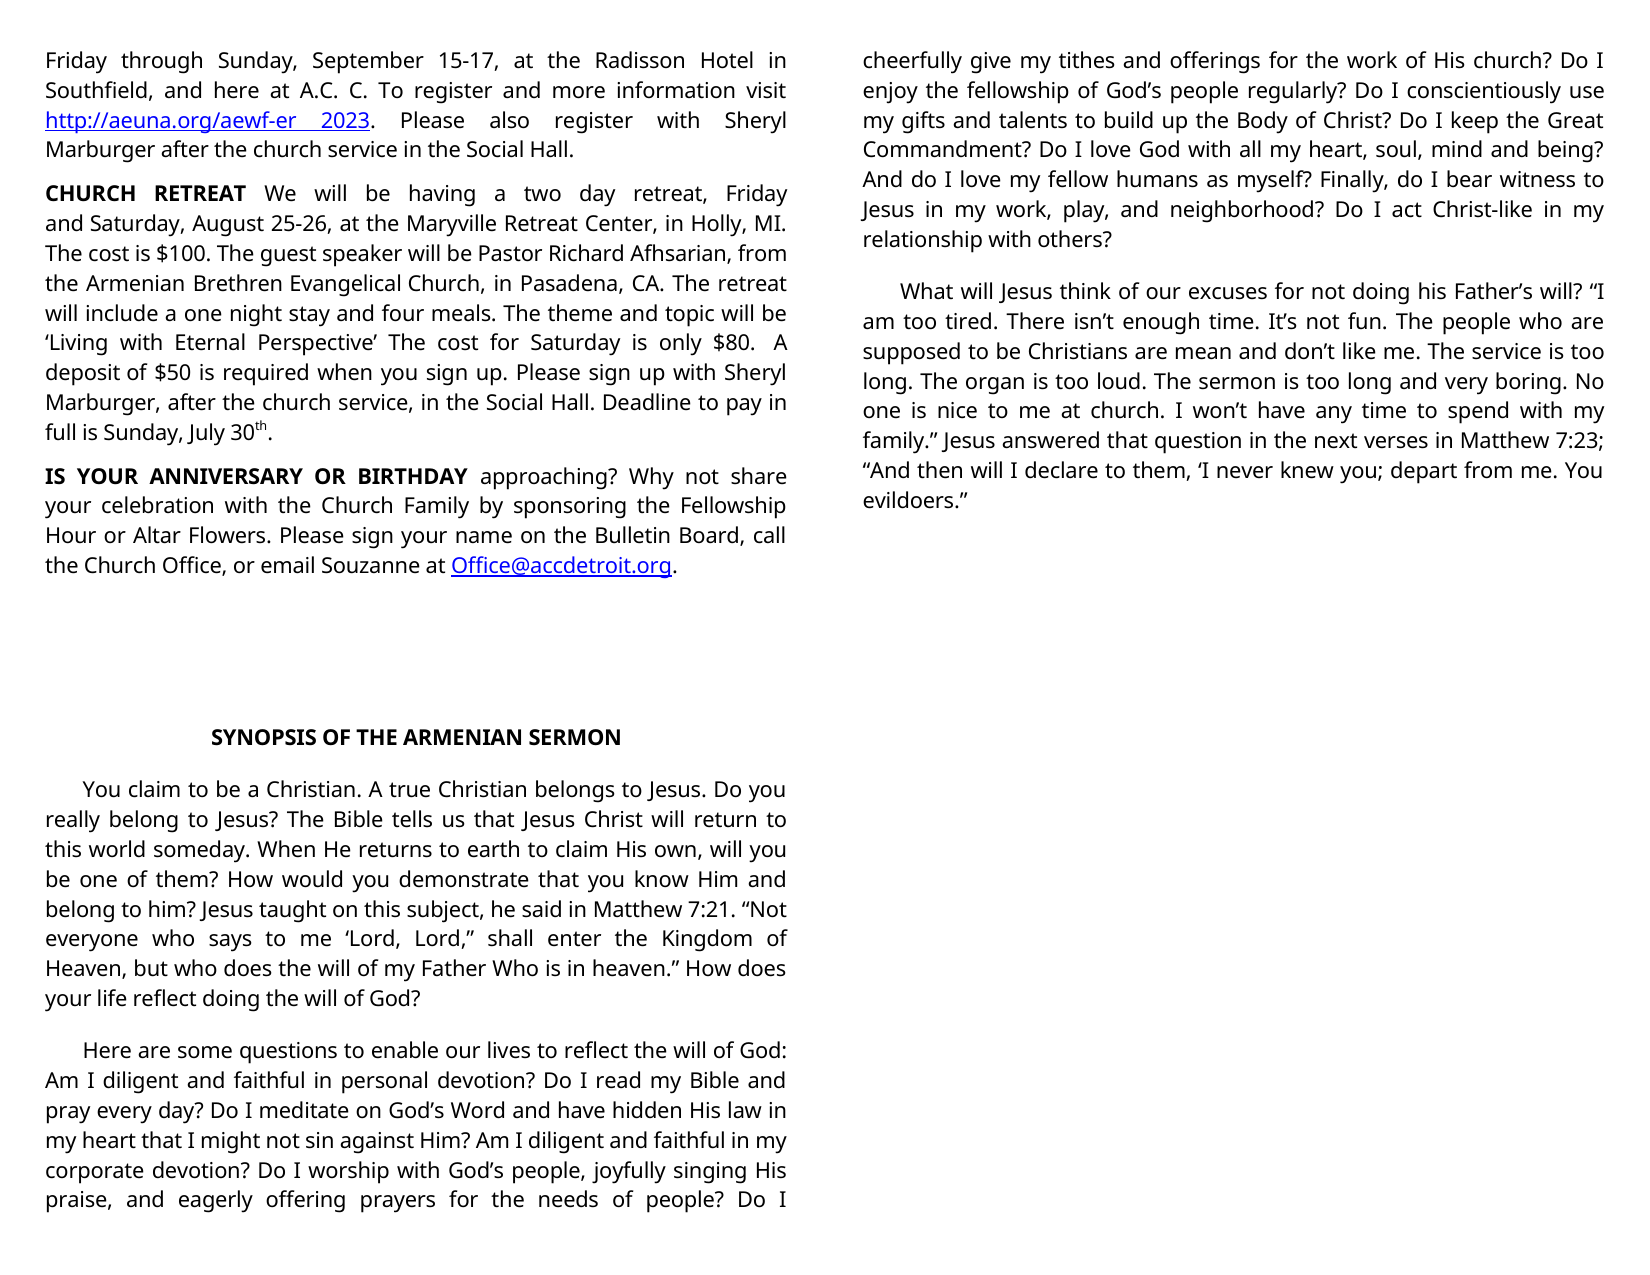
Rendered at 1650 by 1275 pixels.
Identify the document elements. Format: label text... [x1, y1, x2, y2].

text What will Jesus think of our excuses for not doing his Father’s will? “I am too tired. There isn’t enough time. It’s not fun. The people who are supposed to be Christians are mean and don’t like me. The service is too long. The organ is too loud. The sermon is too long and very boring. No one is nice to me at church. I won’t have any time to spend with my family.” Jesus answered that question in the next verses in Matthew 7:23; “And then will I declare to them, ‘I never knew you; depart from me. You evildoers.” [862, 276, 1605, 514]
text SYNOPSIS OF THE ARMENIAN SERMON [45, 722, 787, 752]
text Here are some questions to enable our lives to reflect the will of God: Am I diligent and faithful in personal devotion? Do I read my Bible and pray every day? Do I meditate on God’s Word and have hidden His law in my heart that I might not sin against Him? Am I diligent and faithful in my corporate devotion? Do I worship with God’s people, joyfully singing His praise, and eagerly offering prayers for the needs of people? Do I cheerfully give my tithes and offerings for the work of His church? Do I enjoy the fellowship of God’s people regularly? Do I conscientiously use my gifts and talents to build up the Body of Christ? Do I keep the Great Commandment? Do I love God with all my heart, soul, mind and being? And do I love my fellow humans as myself? Finally, do I bear witness to Jesus in my work, play, and neighborhood? Do I act Christ-like in my relationship with others? [862, 45, 1605, 253]
text CHURCH RETREAT We will be having a two day retreat, Friday and Saturday, August 25-26, at the Maryville Retreat Center, in Holly, MI. The cost is $100. The guest speaker will be Pastor Richard Afhsarian, from the Armenian Brethren Evangelical Church, in Pasadena, CA. The retreat will include a one night stay and four meals. The theme and topic will be ‘Living with Eternal Perspective’ The cost for Saturday is only $80. A deposit of $50 is required when you sign up. Please sign up with Sheryl Marburger, after the church service, in the Social Hall. Deadline to pay in full is Sunday, July 30th. [45, 178, 787, 446]
text Here are some questions to enable our lives to reflect the will of God: Am I diligent and faithful in personal devotion? Do I read my Bible and pray every day? Do I meditate on God’s Word and have hidden His law in my heart that I might not sin against Him? Am I diligent and faithful in my corporate devotion? Do I worship with God’s people, joyfully singing His praise, and eagerly offering prayers for the needs of people? Do I cheerfully give my tithes and offerings for the work of His church? Do I enjoy the fellowship of God’s people regularly? Do I conscientiously use my gifts and talents to build up the Body of Christ? Do I keep the Great Commandment? Do I love God with all my heart, soul, mind and being? And do I love my fellow humans as myself? Finally, do I bear witness to Jesus in my work, play, and neighborhood? Do I act Christ-like in my relationship with others? [45, 1036, 787, 1214]
text IS YOUR ANNIVERSARY OR BIRTHDAY approaching? Why not share your celebration with the Church Family by sponsoring the Fellowship Hour or Altar Flowers. Please sign your name on the Bulletin Board, call the Church Office, or email Souzanne at Office@accdetroit.org. [45, 461, 787, 580]
text You claim to be a Christian. A true Christian belongs to Jesus. Do you really belong to Jesus? The Bible tells us that Jesus Christ will return to this world someday. When He returns to earth to claim His own, will you be one of them? How would you demonstrate that you know Him and belong to him? Jesus taught on this subject, he said in Matthew 7:21. “Not everyone who says to me ‘Lord, Lord,” shall enter the Kingdom of Heaven, but who does the will of my Father Who is in heaven.” How does your life reflect doing the will of God? [45, 774, 787, 1013]
